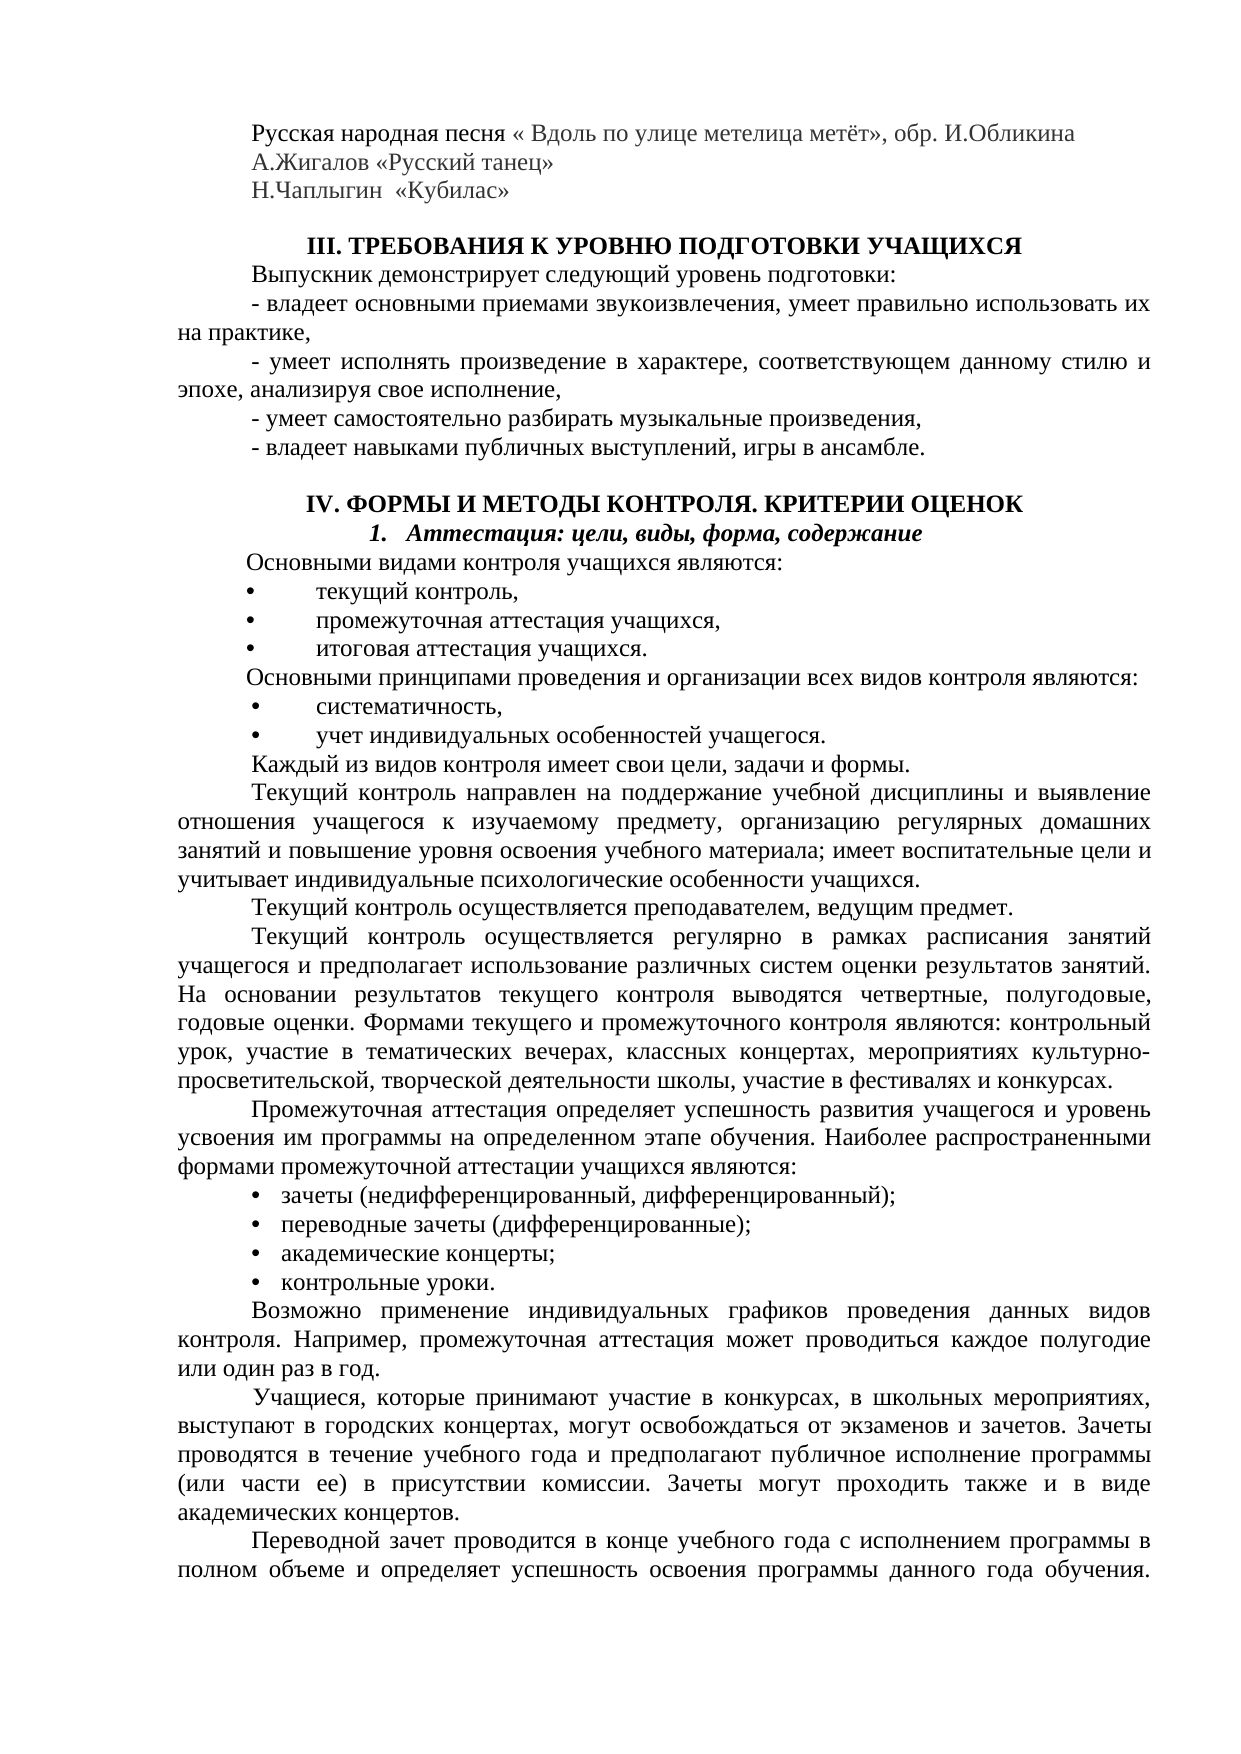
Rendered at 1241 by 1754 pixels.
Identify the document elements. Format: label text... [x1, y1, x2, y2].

list зачеты (недифференцированный, дифференцированный); [177, 1180, 1152, 1209]
text Промежуточная аттестация определяет успешность развития учащегося и уровень усвоения им программы на определенном этапе обучения. Наиболее распространенными формами промежуточной аттестации учащихся являются: [177, 1094, 1152, 1180]
list текущий контроль, [177, 576, 1152, 604]
text Учащиеся, которые принимают участие в конкурсах, в школьных мероприятиях, выступают в городских концертах, могут освобождаться от экзаменов и зачетов. Зачеты проводятся в течение учебного года и предполагают публичное исполнение программы (или части ее) в присутствии комиссии. Зачеты могут проходить также и в виде академических концертов. [177, 1382, 1152, 1525]
text Текущий контроль осуществляется преподавателем, ведущим предмет. [177, 892, 1152, 921]
list учет индивидуальных особенностей учащегося. [177, 720, 1152, 749]
text Текущий контроль осуществляется регулярно в рамках расписания занятий учащегося и предполагает использование различных систем оценки результатов занятий. На основании результатов текущего контроля выводятся четвертные, полугодовые, годовые оценки. Формами текущего и промежуточного контроля являются: контрольный урок, участие в тематических вечерах, классных концертах, мероприятиях культурно-просветительской, творческой деятельности школы, участие в фестивалях и конкурсах. [177, 921, 1152, 1094]
text Н.Чаплыгин «Кубилас» [177, 176, 1152, 204]
text Возможно применение индивидуальных графиков проведения данных видов контроля. Например, промежуточная аттестация может проводиться каждое полугодие или один раз в год. [177, 1295, 1152, 1382]
text Каждый из видов контроля имеет свои цели, задачи и формы. [177, 749, 1152, 777]
text А.Жигалов «Русский танец» [177, 147, 1152, 176]
text Выпускник демонстрирует следующий уровень подготовки: [177, 259, 1152, 288]
text - владеет навыками публичных выступлений, игры в ансамбле. [177, 432, 1152, 461]
text III. ТРЕБОВАНИЯ К УРОВНЮ ПОДГОТОВКИ УЧАЩИХСЯ [177, 231, 1152, 259]
text Основными видами контроля учащихся являются: [177, 547, 1152, 576]
list систематичность, [177, 691, 1152, 720]
list Аттестация: цели, виды, форма, содержание [140, 518, 1152, 547]
text Основными принципами проведения и организации всех видов контроля являются: [177, 662, 1152, 691]
text - умеет исполнять произведение в характере, соответствующем данному стилю и эпохе, анализируя свое исполнение, [177, 346, 1152, 403]
list академические концерты; [177, 1238, 1152, 1267]
list переводные зачеты (дифференцированные); [177, 1209, 1152, 1238]
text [177, 1525, 1152, 1583]
text IV. ФОРМЫ И МЕТОДЫ КОНТРОЛЯ. КРИТЕРИИ ОЦЕНОК [177, 489, 1152, 518]
text - умеет самостоятельно разбирать музыкальные произведения, [177, 403, 1152, 432]
list итоговая аттестация учащихся. [177, 633, 1152, 662]
text - владеет основными приемами звукоизвлечения, умеет правильно использовать их на практике, [177, 288, 1152, 346]
text Текущий контроль направлен на поддержание учебной дисциплины и выявление отношения учащегося к изучаемому предмету, организацию регулярных домашних занятий и повышение уровня освоения учебного материала; имеет воспитательные цели и учитывает индивидуальные психологические особенности учащихся. [177, 777, 1152, 892]
list контрольные уроки. [177, 1267, 1152, 1295]
text Русская народная песня « Вдоль по улице метелица метёт», обр. И.Обликина [177, 118, 1152, 147]
list промежуточная аттестация учащихся, [177, 604, 1152, 633]
